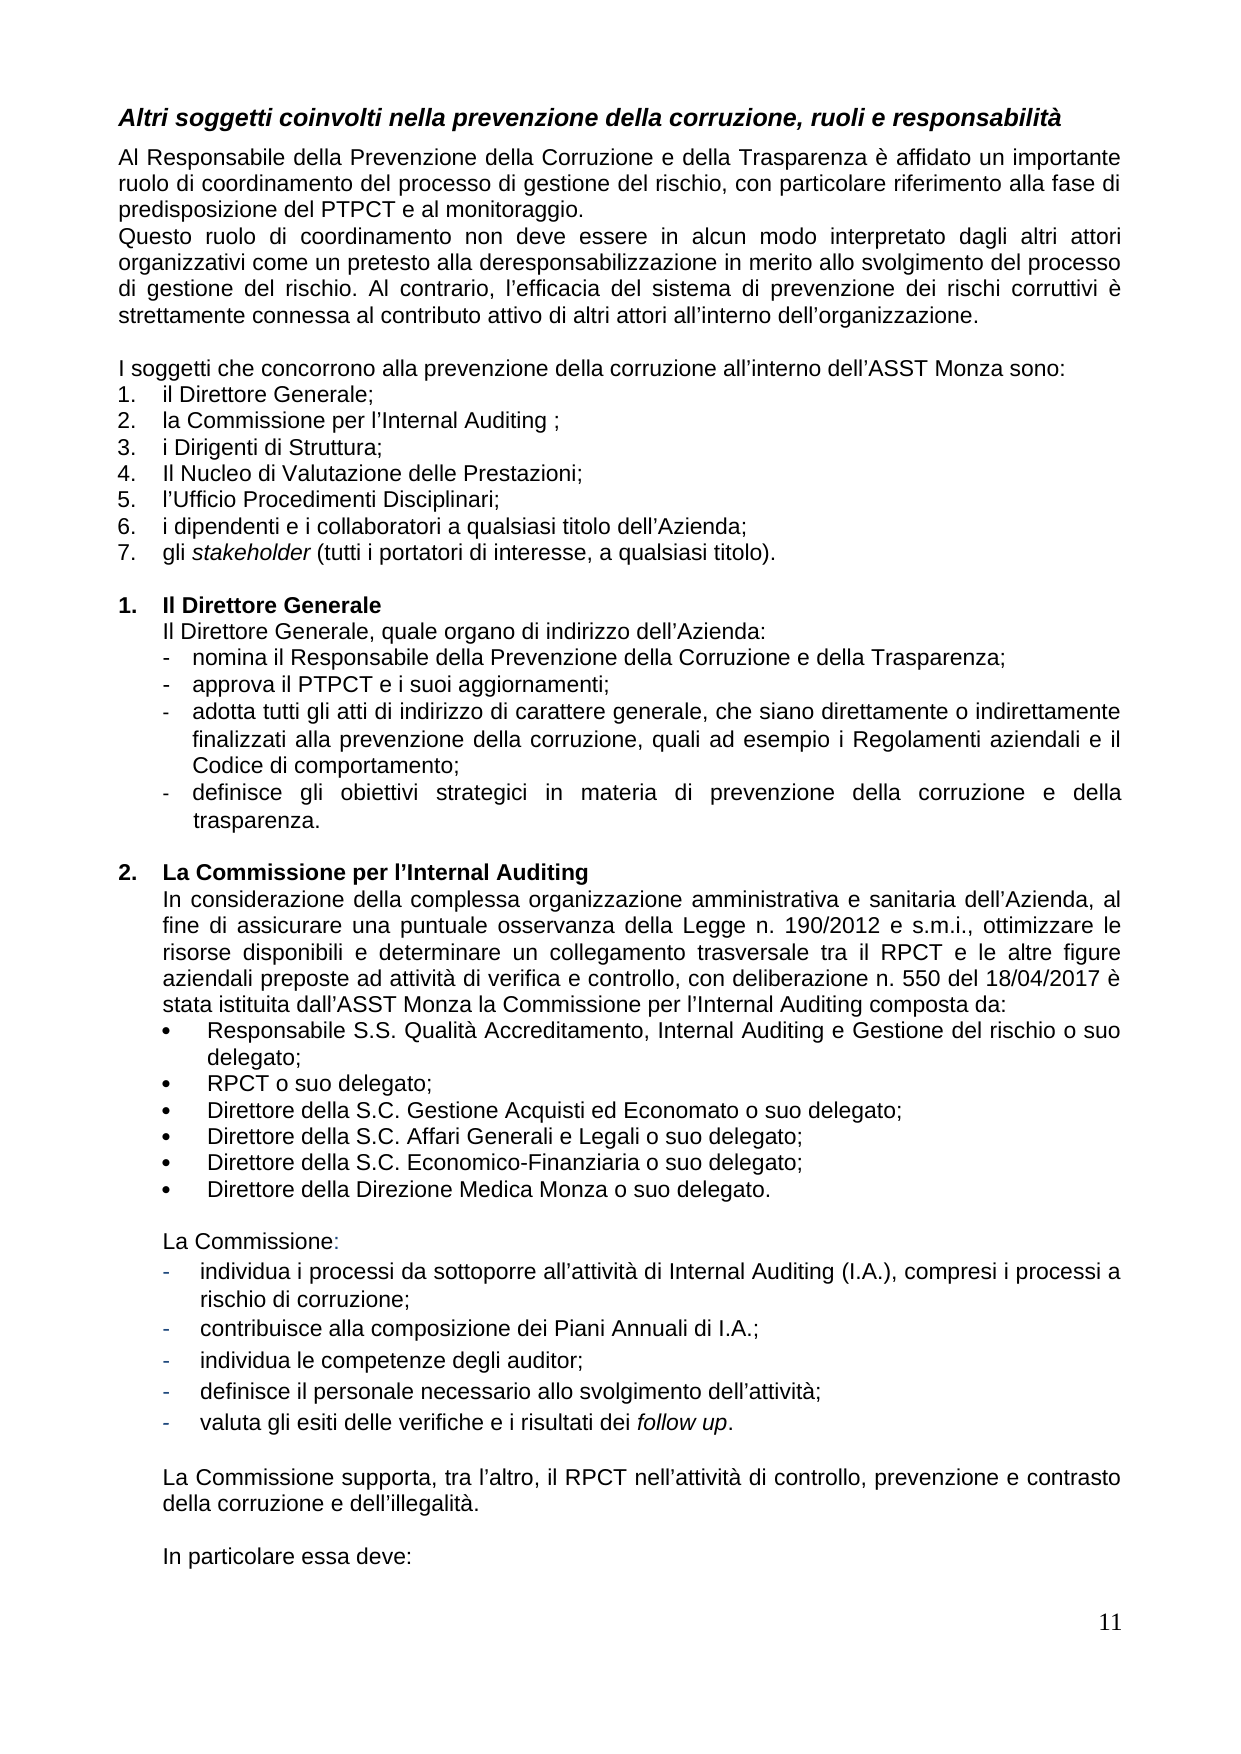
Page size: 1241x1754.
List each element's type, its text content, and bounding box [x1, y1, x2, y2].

list Direttore della S.C. Gestione Acquisti ed Economato o suo delegato; [162, 1097, 1122, 1123]
list individua le competenze degli auditor; [162, 1343, 1122, 1375]
list Il Direttore Generale [118, 592, 1122, 618]
list gli stakeholder (tutti i portatori di interesse, a qualsiasi titolo). [117, 539, 1122, 565]
list Direttore della S.C. Affari Generali e Legali o suo delegato; [162, 1123, 1122, 1149]
text In considerazione della complessa organizzazione amministrativa e sanitaria dell’Azienda, al fine di assicurare una puntuale osservanza della Legge n. 190/2012 e s.m.i., ottimizzare le risorse disponibili e determinare un collegamento trasversale tra il RPCT e le altre figure aziendali preposte ad attività di verifica e controllo, con deliberazione n. 550 del 18/04/2017 è stata istituita dall’ASST Monza la Commissione per l’Internal Auditing composta da: [162, 886, 1122, 1017]
list l’Ufficio Procedimenti Disciplinari; [117, 486, 1122, 513]
list i dipendenti e i collaboratori a qualsiasi titolo dell’Azienda; [117, 513, 1122, 539]
list adotta tutti gli atti di indirizzo di carattere generale, che siano direttamente o indirettamente finalizzati alla prevenzione della corruzione, quali ad esempio i Regolamenti aziendali e il Codice di comportamento; [162, 697, 1122, 778]
list approva il PTPCT e i suoi aggiornamenti; [162, 671, 1122, 697]
text In particolare essa deve: [162, 1543, 1122, 1569]
list definisce gli obiettivi strategici in materia di prevenzione della corruzione e della trasparenza. [162, 778, 1122, 833]
list 2. La Commissione per l’Internal Auditing [118, 859, 1122, 886]
text La Commissione: [162, 1228, 1122, 1255]
list Direttore della S.C. Economico-Finanziaria o suo delegato; [162, 1149, 1122, 1176]
list contribuisce alla composizione dei Piani Annuali di I.A.; [162, 1312, 1122, 1343]
list la Commissione per l’Internal Auditing ; [117, 407, 1122, 433]
list nomina il Responsabile della Prevenzione della Corruzione e della Trasparenza; [162, 644, 1122, 671]
list definisce il personale necessario allo svolgimento dell’attività; [162, 1375, 1122, 1406]
text Il Direttore Generale, quale organo di indirizzo dell’Azienda: [118, 618, 1122, 644]
list Il Nucleo di Valutazione delle Prestazioni; [117, 460, 1122, 486]
list il Direttore Generale; [117, 381, 1122, 407]
text I soggetti che concorrono alla prevenzione della corruzione all’interno dell’ASST Monza sono: [118, 354, 1122, 381]
text La Commissione supporta, tra l’altro, il RPCT nell’attività di controllo, prevenzione e contrasto della corruzione e dell’illegalità. [162, 1464, 1122, 1516]
text Al Responsabile della Prevenzione della Corruzione e della Trasparenza è affidato un importante ruolo di coordinamento del processo di gestione del rischio, con particolare riferimento alla fase di predisposizione del PTPCT e al monitoraggio. [118, 144, 1122, 223]
list individua i processi da sottoporre all’attività di Internal Auditing (I.A.), compresi i processi a rischio di corruzione; [162, 1255, 1122, 1312]
subtitle Altri soggetti coinvolti nella prevenzione della corruzione, ruoli e responsabilità [118, 103, 1122, 131]
list Responsabile S.S. Qualità Accreditamento, Internal Auditing e Gestione del rischio o suo delegato; [162, 1017, 1122, 1070]
list Direttore della Direzione Medica Monza o suo delegato. [162, 1176, 1122, 1202]
list valuta gli esiti delle verifiche e i risultati dei follow up. [162, 1406, 1122, 1437]
text Questo ruolo di coordinamento non deve essere in alcun modo interpretato dagli altri attori organizzativi come un pretesto alla deresponsabilizzazione in merito allo svolgimento del processo di gestione del rischio. Al contrario, l’efficacia del sistema di prevenzione dei rischi corruttivi è strettamente connessa al contributo attivo di altri attori all’interno dell’organizzazione. [118, 223, 1122, 328]
list RPCT o suo delegato; [162, 1070, 1122, 1097]
list i Dirigenti di Struttura; [117, 433, 1122, 460]
